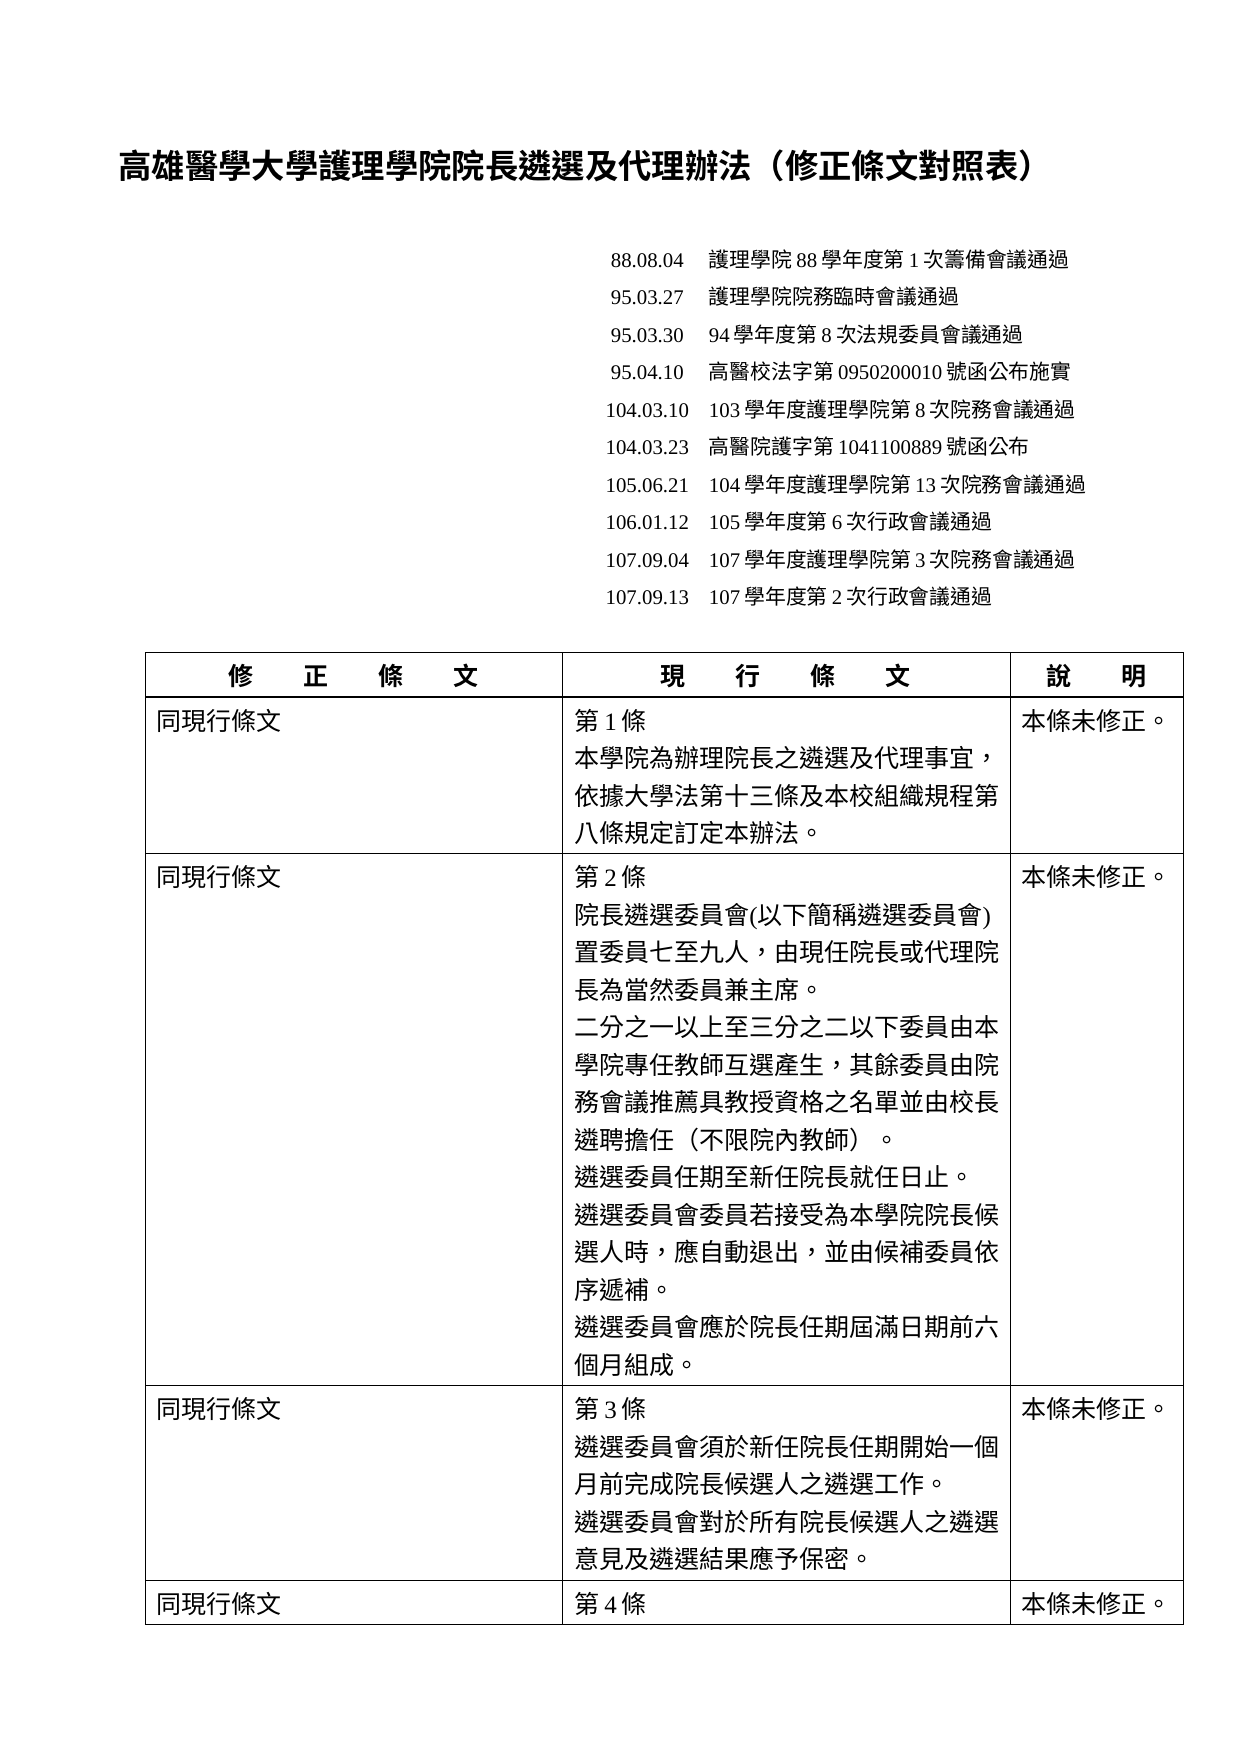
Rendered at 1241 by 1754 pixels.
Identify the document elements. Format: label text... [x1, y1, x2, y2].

table_cell 第3條 遴選委員會須於新任院長任期開始一個月前完成院長候選人之遴選工作。 遴選委員會對於所有院長候選人之遴選意見及遴選結果應予保密。 [563, 1386, 1010, 1579]
table_cell 本條未修正。 [1011, 1581, 1183, 1624]
table_cell 同現行條文 [146, 1581, 562, 1624]
table_cell 本條未修正。 [1011, 698, 1183, 853]
text 95.03.30 94學年度第8次法規委員會議通過 [605, 314, 1240, 352]
table_header 說 明 [1011, 653, 1183, 696]
table_cell 同現行條文 [146, 1386, 562, 1579]
table_header 修 正 條 文 [146, 653, 562, 696]
text 105.06.21 104學年度護理學院第13次院務會議通過 [605, 464, 1240, 502]
table_cell 第1條 本學院為辦理院長之遴選及代理事宜，依據大學法第十三條及本校組織規程第八條規定訂定本辦法。 [563, 698, 1010, 853]
text 104.03.23 高醫院護字第1041100889號函公布 [605, 427, 1240, 464]
text 95.04.10 高醫校法字第0950200010號函公布施實 [605, 352, 1240, 389]
text 107.09.04 107學年度護理學院第3次院務會議通過 [605, 539, 1240, 577]
table_cell 同現行條文 [146, 698, 562, 853]
text 高雄醫學大學護理學院院長遴選及代理辦法（修正條文對照表） [118, 127, 1211, 202]
table_cell 本條未修正。 [1011, 854, 1183, 1385]
table_cell 第2條 院長遴選委員會(以下簡稱遴選委員會)置委員七至九人，由現任院長或代理院長為當然委員兼主席。 二分之一以上至三分之二以下委員由本學院專任教師互選產生，其餘委員由院務會議推薦具教授資格之名單並由校長遴聘擔任（不限院內教師）。 遴選委員任期至新任院長就任日止。 遴選委員會委員若接受為本學院院長候選人時，應自動退出，並由候補委員依序遞補。 遴選委員會應於院長任期屆滿日期前六個月組成。 [563, 854, 1010, 1385]
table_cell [563, 1581, 1010, 1624]
text 104.03.10 103學年度護理學院第8次院務會議通過 [605, 389, 1240, 427]
table_cell 同現行條文 [146, 854, 562, 1385]
text 106.01.12 105學年度第6次行政會議通過 [605, 502, 1240, 539]
text 107.09.13 107學年度第2次行政會議通過 [605, 577, 1240, 614]
table_cell 本條未修正。 [1011, 1386, 1183, 1579]
text 88.08.04 護理學院88學年度第1次籌備會議通過 [605, 239, 1240, 277]
table_header 現 行 條 文 [563, 653, 1010, 696]
text 95.03.27 護理學院院務臨時會議通過 [605, 277, 1240, 314]
